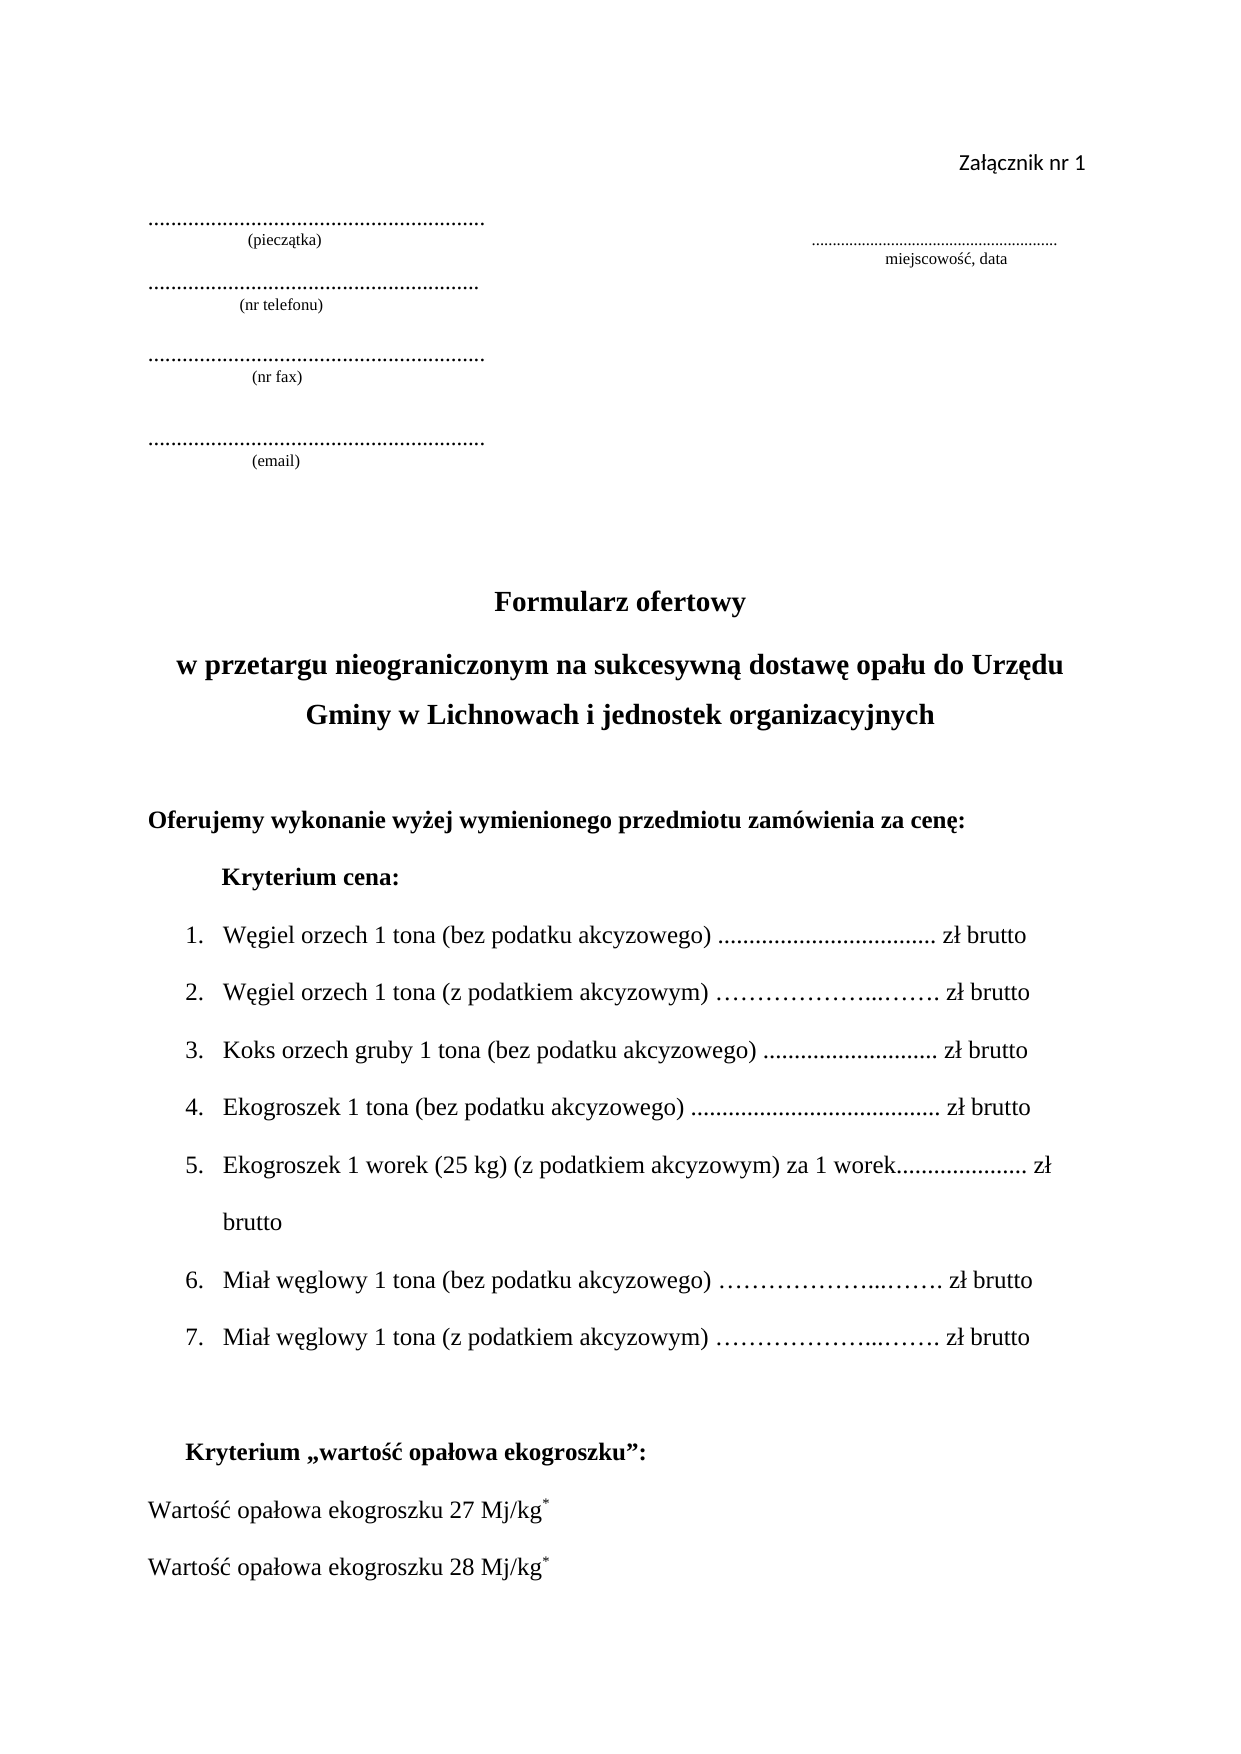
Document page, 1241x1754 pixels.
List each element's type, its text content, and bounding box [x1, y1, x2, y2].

list Ekogroszek 1 tona (bez podatku akcyzowego) ........................................ zł brutto [185, 1092, 1093, 1121]
text (email) [148, 450, 1093, 469]
text miejscowość, data [811, 249, 1093, 268]
text Oferujemy wykonanie wyżej wymienionego przedmiotu zamówienia za cenę: [148, 805, 1093, 834]
text ........................................................... [148, 424, 1093, 450]
list Miał węglowy 1 tona (z podatkiem akcyzowym) ………………...……. zł brutto [185, 1322, 1063, 1351]
text (nr fax) [148, 367, 1093, 386]
text Załącznik nr 1 [885, 148, 1093, 176]
text .......................................................... [148, 268, 1093, 295]
text w przetargu nieograniczonym na sukcesywną dostawę opału do Urzędu Gminy w Lichnowach i jednostek organizacyjnych [148, 647, 1093, 731]
text (pieczątka) ........................................................... [148, 230, 1093, 249]
list Węgiel orzech 1 tona (z podatkiem akcyzowym) ………………...……. zł brutto [185, 977, 1063, 1006]
text Wartość opałowa ekogroszku 28 Mj/kg* [148, 1552, 1063, 1581]
list Miał węglowy 1 tona (bez podatku akcyzowego) ………………...……. zł brutto [185, 1265, 1093, 1294]
text Kryterium cena: [148, 862, 1093, 891]
text Kryterium „wartość opałowa ekogroszku”: [148, 1437, 1063, 1466]
text ........................................................... [148, 340, 1093, 367]
text ........................................................... [148, 204, 1093, 230]
text Formularz ofertowy [148, 584, 1093, 618]
list Koks orzech gruby 1 tona (bez podatku akcyzowego) ............................ zł brutto [185, 1035, 1093, 1064]
list Ekogroszek 1 worek (25 kg) (z podatkiem akcyzowym) za 1 worek..................... zł brutto [185, 1150, 1093, 1236]
text Wartość opałowa ekogroszku 27 Mj/kg* [148, 1495, 1063, 1524]
text (nr telefonu) [148, 295, 1093, 314]
list Węgiel orzech 1 tona (bez podatku akcyzowego) ................................... zł brutto [185, 920, 1093, 949]
